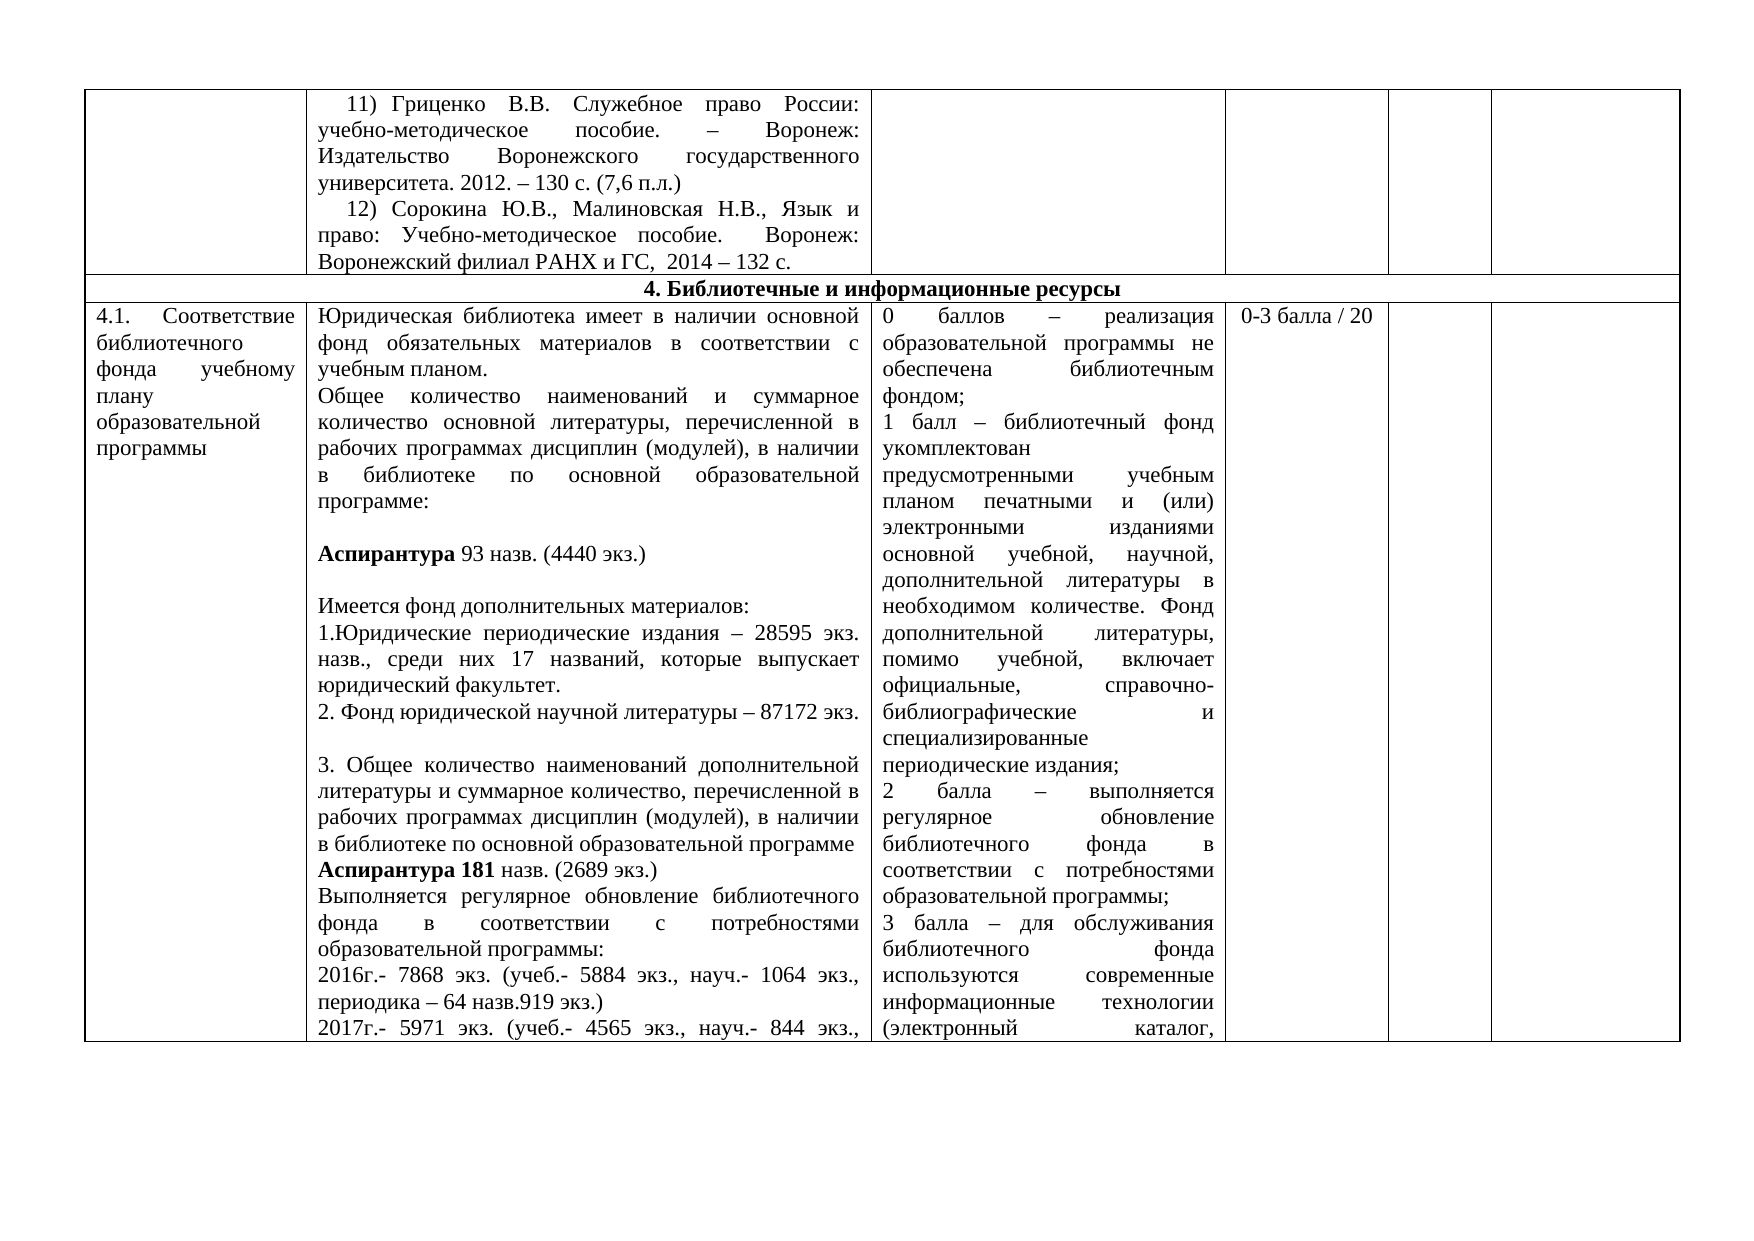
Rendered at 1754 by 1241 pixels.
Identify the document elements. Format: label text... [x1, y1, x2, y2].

table_cell 0-3 балла / 20 [1226, 303, 1388, 1041]
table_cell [1226, 90, 1388, 274]
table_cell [86, 90, 306, 274]
table_cell [1492, 90, 1679, 274]
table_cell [307, 303, 871, 1041]
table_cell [307, 90, 871, 274]
table_cell 4. Библиотечные и информационные ресурсы [86, 275, 1679, 302]
table_cell [1389, 303, 1491, 1041]
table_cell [872, 303, 1225, 1041]
table_cell [872, 90, 1225, 274]
table_cell [1389, 90, 1491, 274]
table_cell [86, 303, 306, 1041]
table_cell [1492, 303, 1679, 1041]
